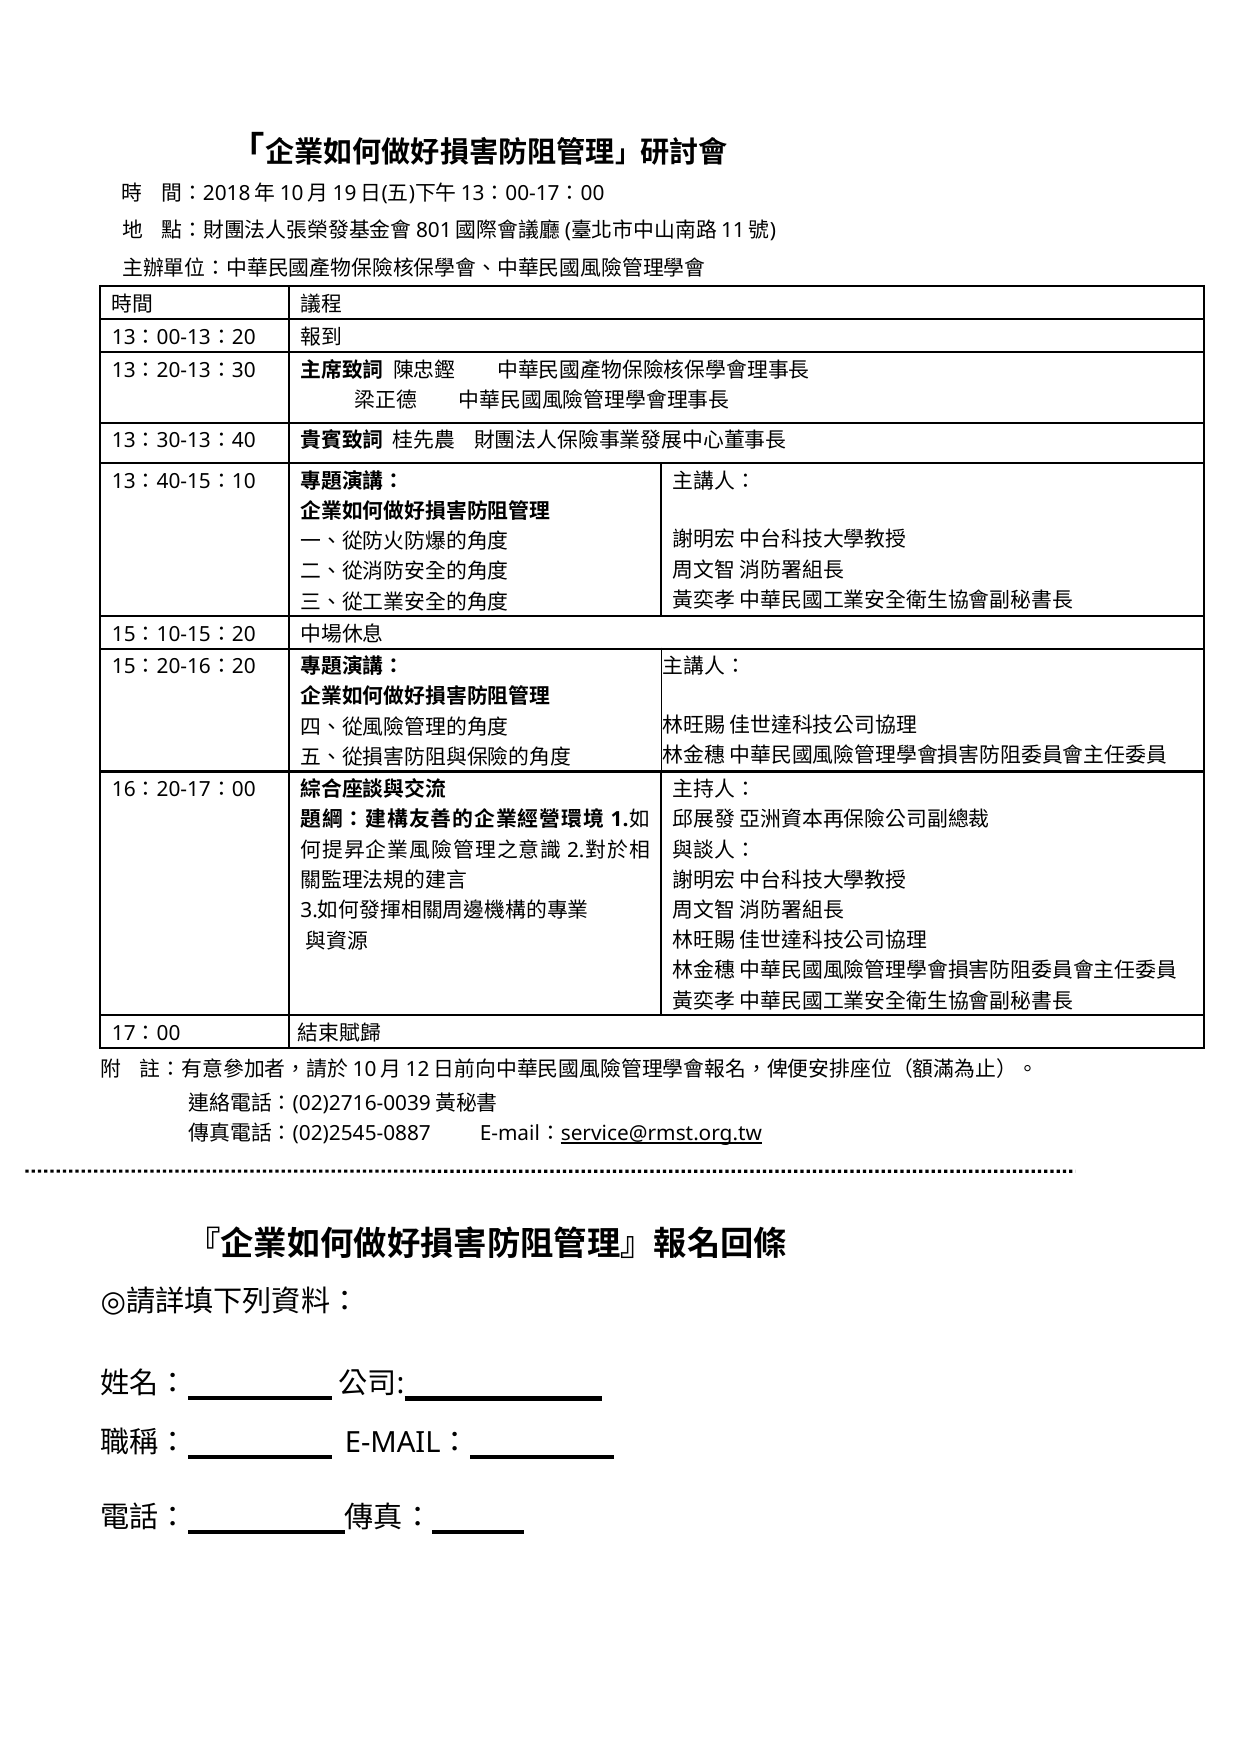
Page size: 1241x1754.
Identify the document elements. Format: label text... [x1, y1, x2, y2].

text 傳真電話：(02)2545-0887 E-mail：service@rmst.org.tw [150, 1116, 1146, 1147]
table_cell 13：00-13：20 [101, 320, 288, 351]
table_cell 中場休息 [290, 617, 1203, 647]
table_cell 17：00 [101, 1016, 288, 1047]
text 主辦單位：中華民國產物保險核保學會、中華民國風險管理學會 [100, 247, 1146, 285]
text 電話： 傳真： [100, 1477, 1146, 1552]
table_header 議程 [290, 287, 1203, 318]
text 地 點：財團法人張榮發基金會801國際會議廳 (臺北市中山南路11號) [100, 210, 1146, 247]
text 時 間：2018年10月19日(五)下午13：00-17：00 [100, 172, 1146, 210]
table_cell 13：30-13：40 [101, 424, 288, 462]
text 「企業如何做好損害防阻管理」研討會 [100, 121, 1146, 172]
table_cell 報到 [290, 320, 1203, 351]
text 連絡電話：(02)2716-0039黃秘書 [150, 1086, 1146, 1116]
table_cell 13：20-13：30 [101, 353, 288, 422]
table_cell 專題演講： 企業如何做好損害防阻管理 四、從風險管理的角度 五、從損害防阻與保險的角度 [290, 650, 661, 770]
table_cell 專題演講： 企業如何做好損害防阻管理 一、從防火防爆的角度 二、從消防安全的角度 三、從工業安全的角度 [290, 464, 660, 615]
table_cell 主席致詞 陳忠鏗 中華民國產物保險核保學會理事長 梁正德 中華民國風險管理學會理事長 [290, 353, 1203, 422]
text 『企業如何做好損害防阻管理』報名回條 [100, 1203, 1146, 1278]
table_cell 結束賦歸 [290, 1016, 1203, 1047]
text 職稱： E-MAIL： [100, 1402, 1146, 1477]
table_header 時間 [101, 287, 288, 318]
table_cell 主持人： 邱展發 亞洲資本再保險公司副總裁 與談人： 謝明宏 中台科技大學教授 周文智 消防署組長 林旺賜 佳世達科技公司協理 林金穗 中華民國風險管理學會損害防阻委員會主任委員 黃奕孝 中華民國工業安全衛生協會副秘書長 [662, 773, 1203, 1014]
text 姓名： 公司: [100, 1360, 1146, 1402]
table_cell 13：40-15：10 [101, 464, 288, 615]
table_cell 綜合座談與交流 題綱：建構友善的企業經營環境1.如何提昇企業風險管理之意識2.對於相關監理法規的建言 3.如何發揮相關周邊機構的專業 與資源 [290, 773, 660, 1014]
text ◎請詳填下列資料： [100, 1278, 1146, 1320]
table_cell 貴賓致詞 桂先農 財團法人保險事業發展中心董事長 [290, 424, 1203, 462]
table_cell 15：10-15：20 [101, 617, 288, 647]
text 附 註：有意參加者，請於10月12日前向中華民國風險管理學會報名，俾便安排座位（額滿為止）。 [100, 1049, 1146, 1086]
table_cell 15：20-16：20 [101, 650, 288, 770]
table_cell 16：20-17：00 [101, 773, 288, 1014]
table_cell 主講人： 林旺賜 佳世達科技公司協理 林金穗 中華民國風險管理學會損害防阻委員會主任委員 [662, 650, 1203, 770]
table_cell 主講人： 謝明宏 中台科技大學教授 周文智 消防署組長 黃奕孝 中華民國工業安全衛生協會副秘書長 [662, 464, 1203, 615]
